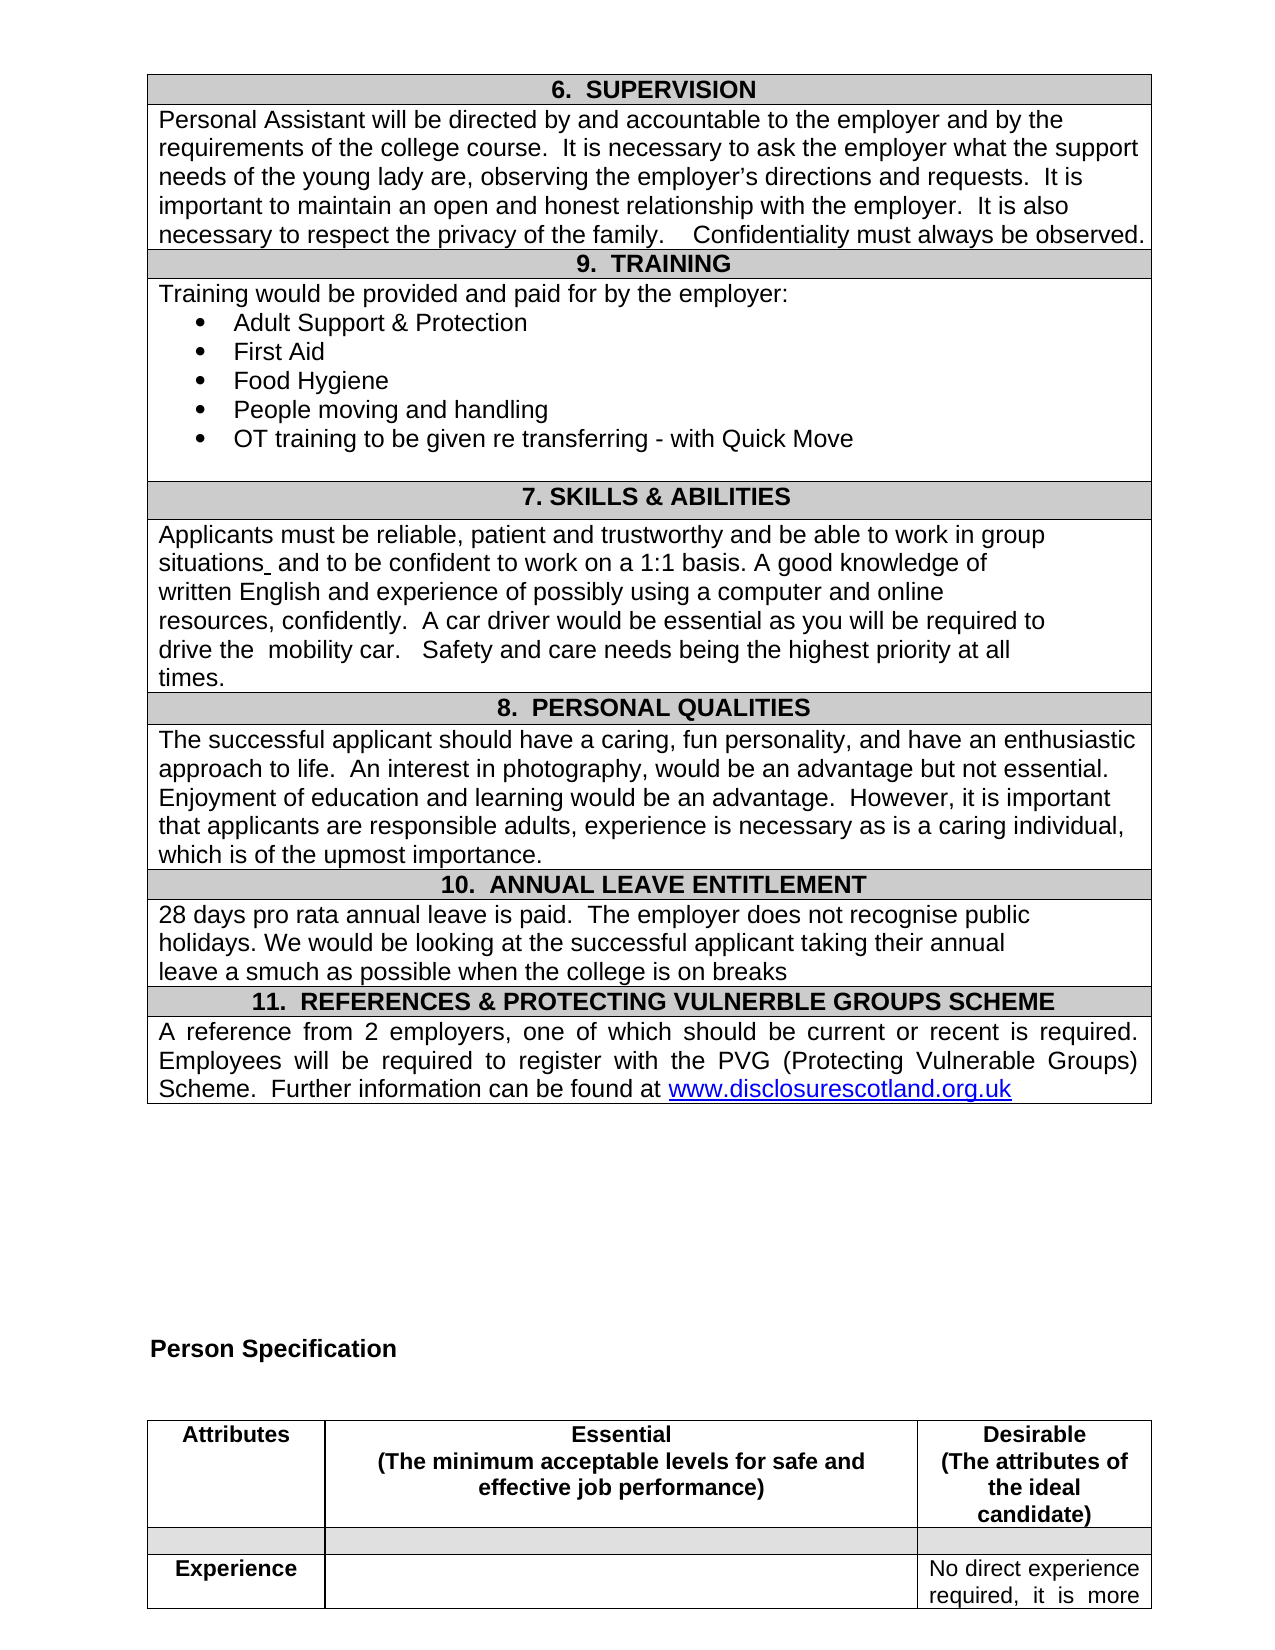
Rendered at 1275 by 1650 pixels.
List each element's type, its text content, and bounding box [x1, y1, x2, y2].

table_cell Experience [148, 1555, 324, 1608]
table_header Desirable (The attributes of the ideal candidate) [918, 1421, 1151, 1527]
table_cell 9. TRAINING [148, 250, 1151, 278]
table_cell The successful applicant should have a caring, fun personality, and have an enthusiastic approach to life. An interest in photography, would be an advantage but not essential. Enjoyment of education and learning would be an advantage. However, it is important that applicants are responsible adults, experience is necessary as is a caring individual, which is of the upmost importance. [148, 725, 1151, 869]
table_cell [918, 1555, 1151, 1608]
table_cell [326, 1528, 917, 1554]
table_header 6. SUPERVISION [148, 75, 1151, 104]
text Person Specification [150, 1334, 1125, 1363]
table_cell Applicants must be reliable, patient and trustworthy and be able to work in group situations and to be confident to work on a 1:1 basis. A good knowledge of written English and experience of possibly using a computer and online resources, confidently. A car driver would be essential as you will be required to drive the mobility car. Safety and care needs being the highest priority at all times. [148, 520, 1151, 692]
table_cell 10. ANNUAL LEAVE ENTITLEMENT [148, 870, 1151, 899]
table_cell [326, 1555, 917, 1608]
table_cell 11. REFERENCES & PROTECTING VULNERBLE GROUPS SCHEME [148, 987, 1151, 1016]
table_cell Training would be provided and paid for by the employer: Adult Support & Protection First Aid Food Hygiene People moving and handling OT training to be given re transferring - with Quick Move [148, 279, 1151, 481]
table_cell [918, 1528, 1151, 1554]
table_cell 7. SKILLS & ABILITIES [148, 482, 1151, 519]
table_cell [148, 1528, 324, 1554]
table_cell 8. PERSONAL QUALITIES [148, 693, 1151, 724]
table_header Attributes [148, 1421, 324, 1527]
table_header Essential (The minimum acceptable levels for safe and effective job performance) [326, 1421, 917, 1527]
table_cell A reference from 2 employers, one of which should be current or recent is required. Employees will be required to register with the PVG (Protecting Vulnerable Groups) Scheme. Further information can be found at www.disclosurescotland.org.uk [148, 1017, 1151, 1103]
table_cell Personal Assistant will be directed by and accountable to the employer and by the requirements of the college course. It is necessary to ask the employer what the support needs of the young lady are, observing the employer’s directions and requests. It is important to maintain an open and honest relationship with the employer. It is also necessary to respect the privacy of the family. Confidentiality must always be observed. [148, 105, 1151, 248]
table_cell 28 days pro rata annual leave is paid. The employer does not recognise public holidays. We would be looking at the successful applicant taking their annual leave a smuch as possible when the college is on breaks [148, 900, 1151, 986]
